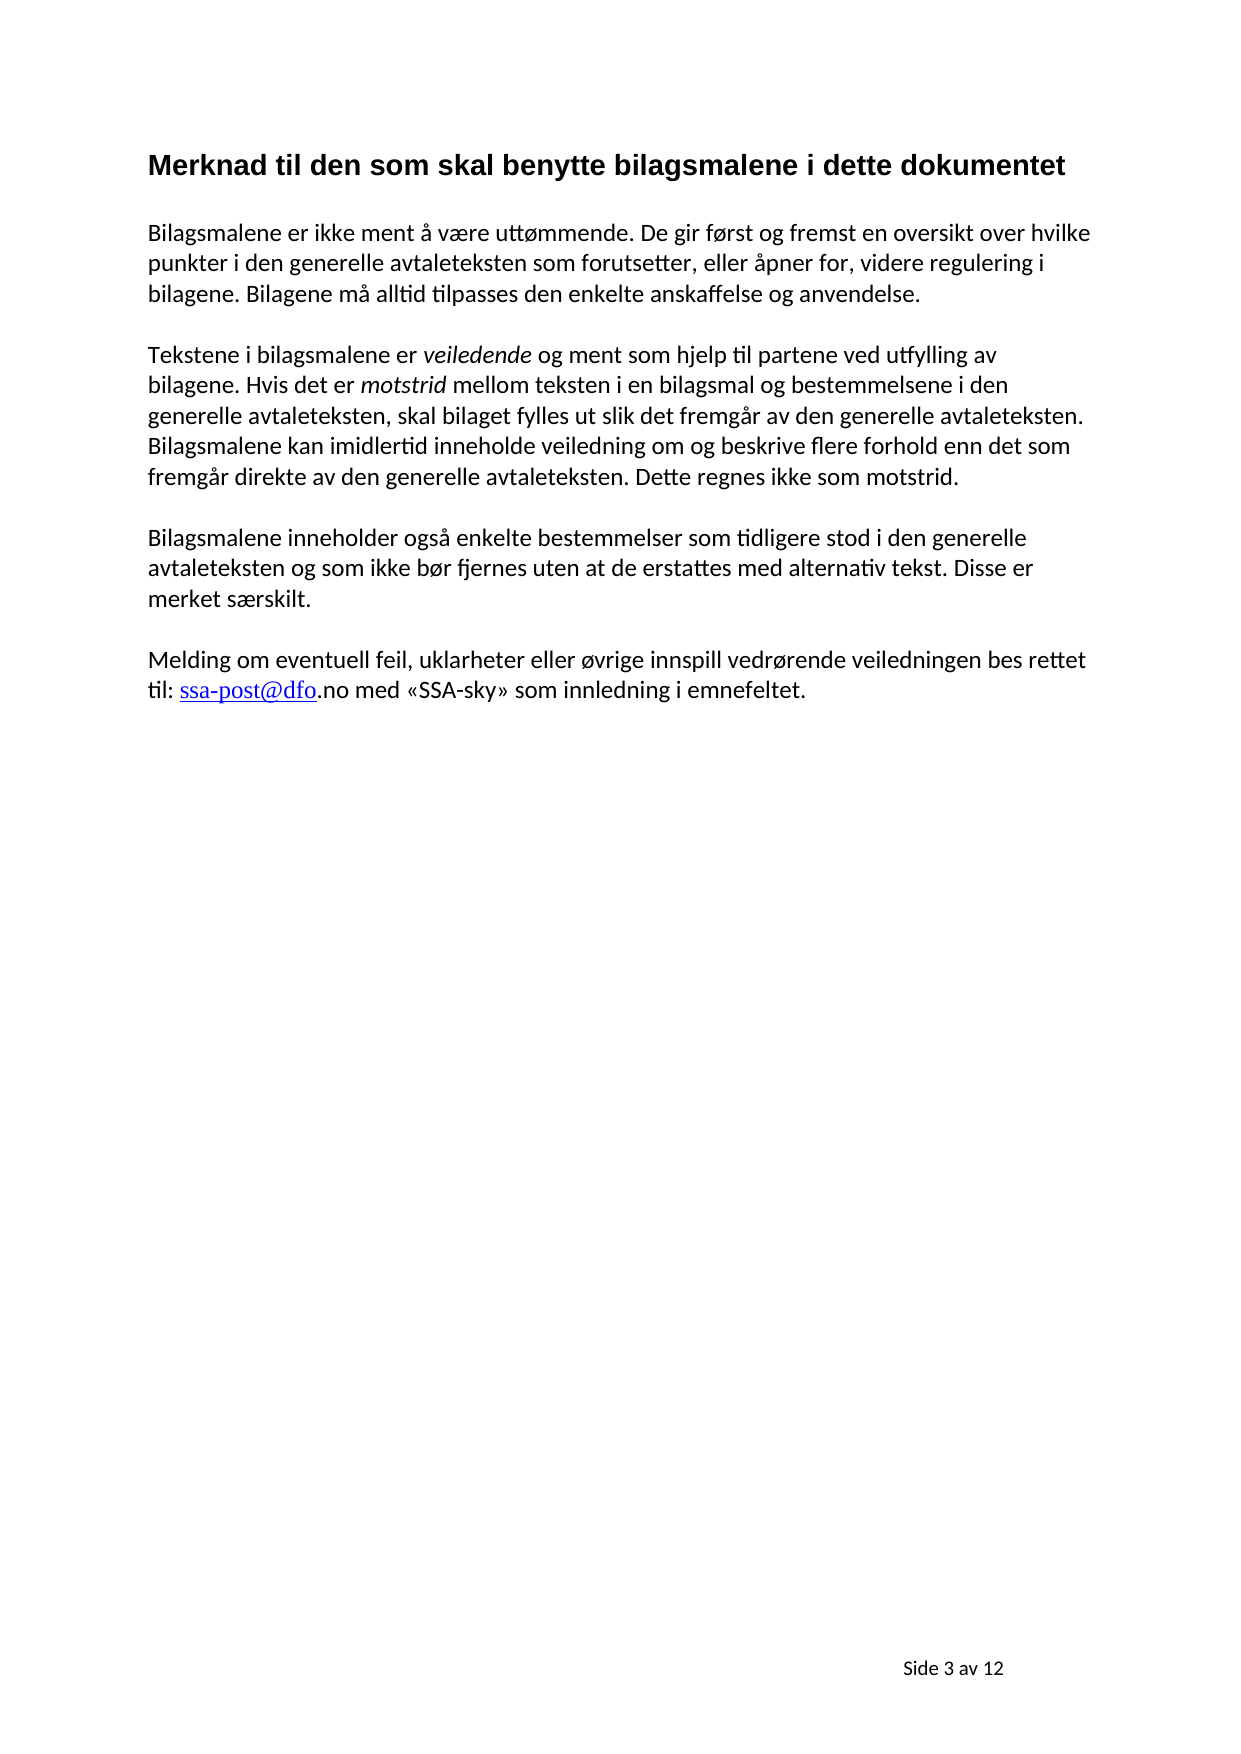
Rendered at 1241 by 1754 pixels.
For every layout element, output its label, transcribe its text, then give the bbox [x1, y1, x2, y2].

text Bilagsmalene inneholder også enkelte bestemmelser som tidligere stod i den generelle avtaleteksten og som ikke bør fjernes uten at de erstattes med alternativ tekst. Disse er merket særskilt. [148, 522, 1093, 613]
text Bilagsmalene er ikke ment å være uttømmende. De gir først og fremst en oversikt over hvilke punkter i den generelle avtaleteksten som forutsetter, eller åpner for, videre regulering i bilagene. Bilagene må alltid tilpasses den enkelte anskaffelse og anvendelse. [148, 217, 1093, 308]
text Tekstene i bilagsmalene er veiledende og ment som hjelp til partene ved utfylling av bilagene. Hvis det er motstrid mellom teksten i en bilagsmal og bestemmelsene i den generelle avtaleteksten, skal bilaget fylles ut slik det fremgår av den generelle avtaleteksten. Bilagsmalene kan imidlertid inneholde veiledning om og beskrive flere forhold enn det som fremgår direkte av den generelle avtaleteksten. Dette regnes ikke som motstrid. [148, 339, 1093, 491]
text Merknad til den som skal benytte bilagsmalene i dette dokumentet [148, 148, 1093, 181]
text Melding om eventuell feil, uklarheter eller øvrige innspill vedrørende veiledningen bes rettet til: ssa-post@dfo.no med «SSA-sky» som innledning i emnefeltet. [148, 644, 1093, 705]
